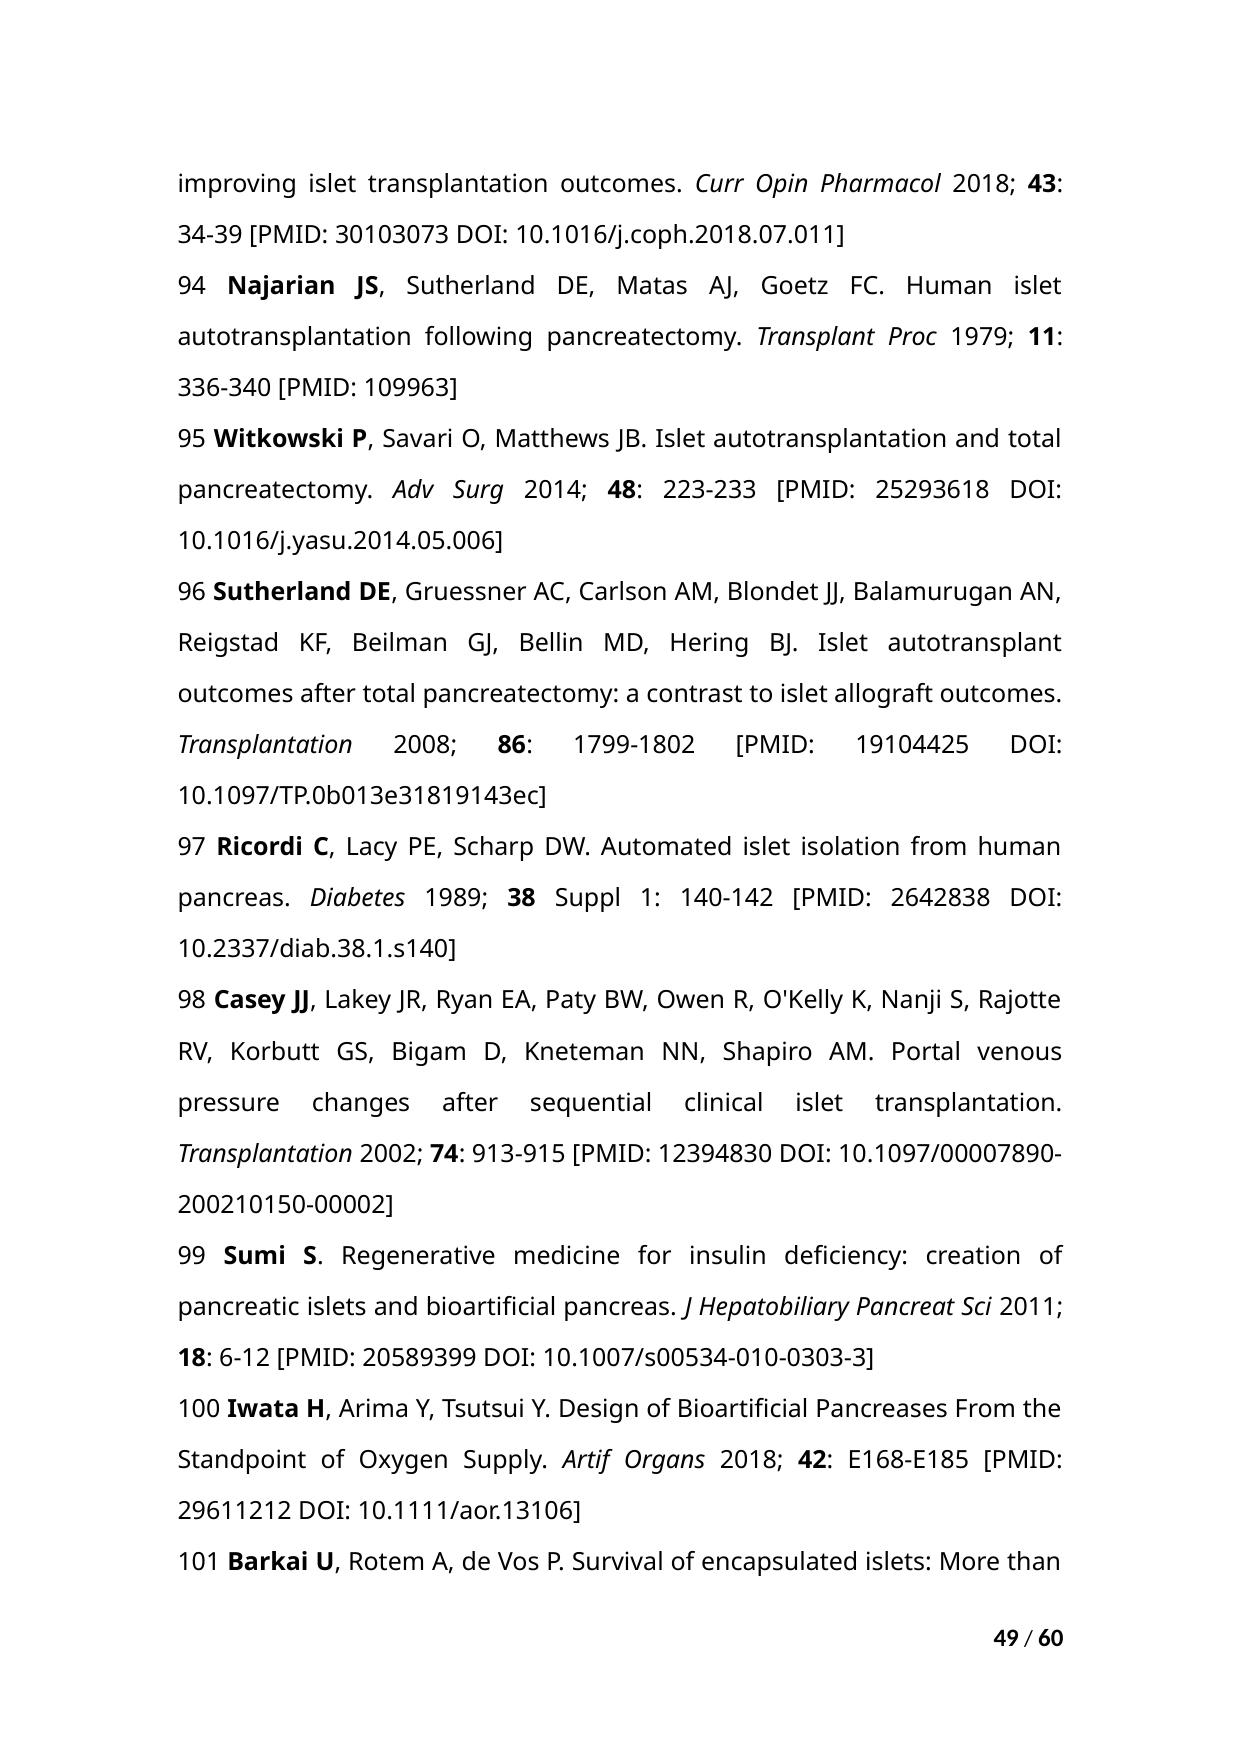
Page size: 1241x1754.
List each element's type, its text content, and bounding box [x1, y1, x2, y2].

text 100 Iwata H, Arima Y, Tsutsui Y. Design of Bioartificial Pancreases From the Standpoint of Oxygen Supply. Artif Organs 2018; 42: E168-E185 [PMID: 29611212 DOI: 10.1111/aor.13106] [177, 1390, 1063, 1527]
text 96 Sutherland DE, Gruessner AC, Carlson AM, Blondet JJ, Balamurugan AN, Reigstad KF, Beilman GJ, Bellin MD, Hering BJ. Islet autotransplant outcomes after total pancreatectomy: a contrast to islet allograft outcomes. Transplantation 2008; 86: 1799-1802 [PMID: 19104425 DOI: 10.1097/TP.0b013e31819143ec] [177, 574, 1063, 812]
text 98 Casey JJ, Lakey JR, Ryan EA, Paty BW, Owen R, O'Kelly K, Nanji S, Rajotte RV, Korbutt GS, Bigam D, Kneteman NN, Shapiro AM. Portal venous pressure changes after sequential clinical islet transplantation. Transplantation 2002; 74: 913-915 [PMID: 12394830 DOI: 10.1097/00007890-200210150-00002] [177, 982, 1063, 1220]
text 95 Witkowski P, Savari O, Matthews JB. Islet autotransplantation and total pancreatectomy. Adv Surg 2014; 48: 223-233 [PMID: 25293618 DOI: 10.1016/j.yasu.2014.05.006] [177, 421, 1063, 557]
text 99 Sumi S. Regenerative medicine for insulin deficiency: creation of pancreatic islets and bioartificial pancreas. J Hepatobiliary Pancreat Sci 2011; 18: 6-12 [PMID: 20589399 DOI: 10.1007/s00534-010-0303-3] [177, 1237, 1063, 1373]
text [177, 1543, 1063, 1578]
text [177, 165, 1063, 251]
text 97 Ricordi C, Lacy PE, Scharp DW. Automated islet isolation from human pancreas. Diabetes 1989; 38 Suppl 1: 140-142 [PMID: 2642838 DOI: 10.2337/diab.38.1.s140] [177, 829, 1063, 965]
text 94 Najarian JS, Sutherland DE, Matas AJ, Goetz FC. Human islet autotransplantation following pancreatectomy. Transplant Proc 1979; 11: 336-340 [PMID: 109963] [177, 267, 1063, 404]
